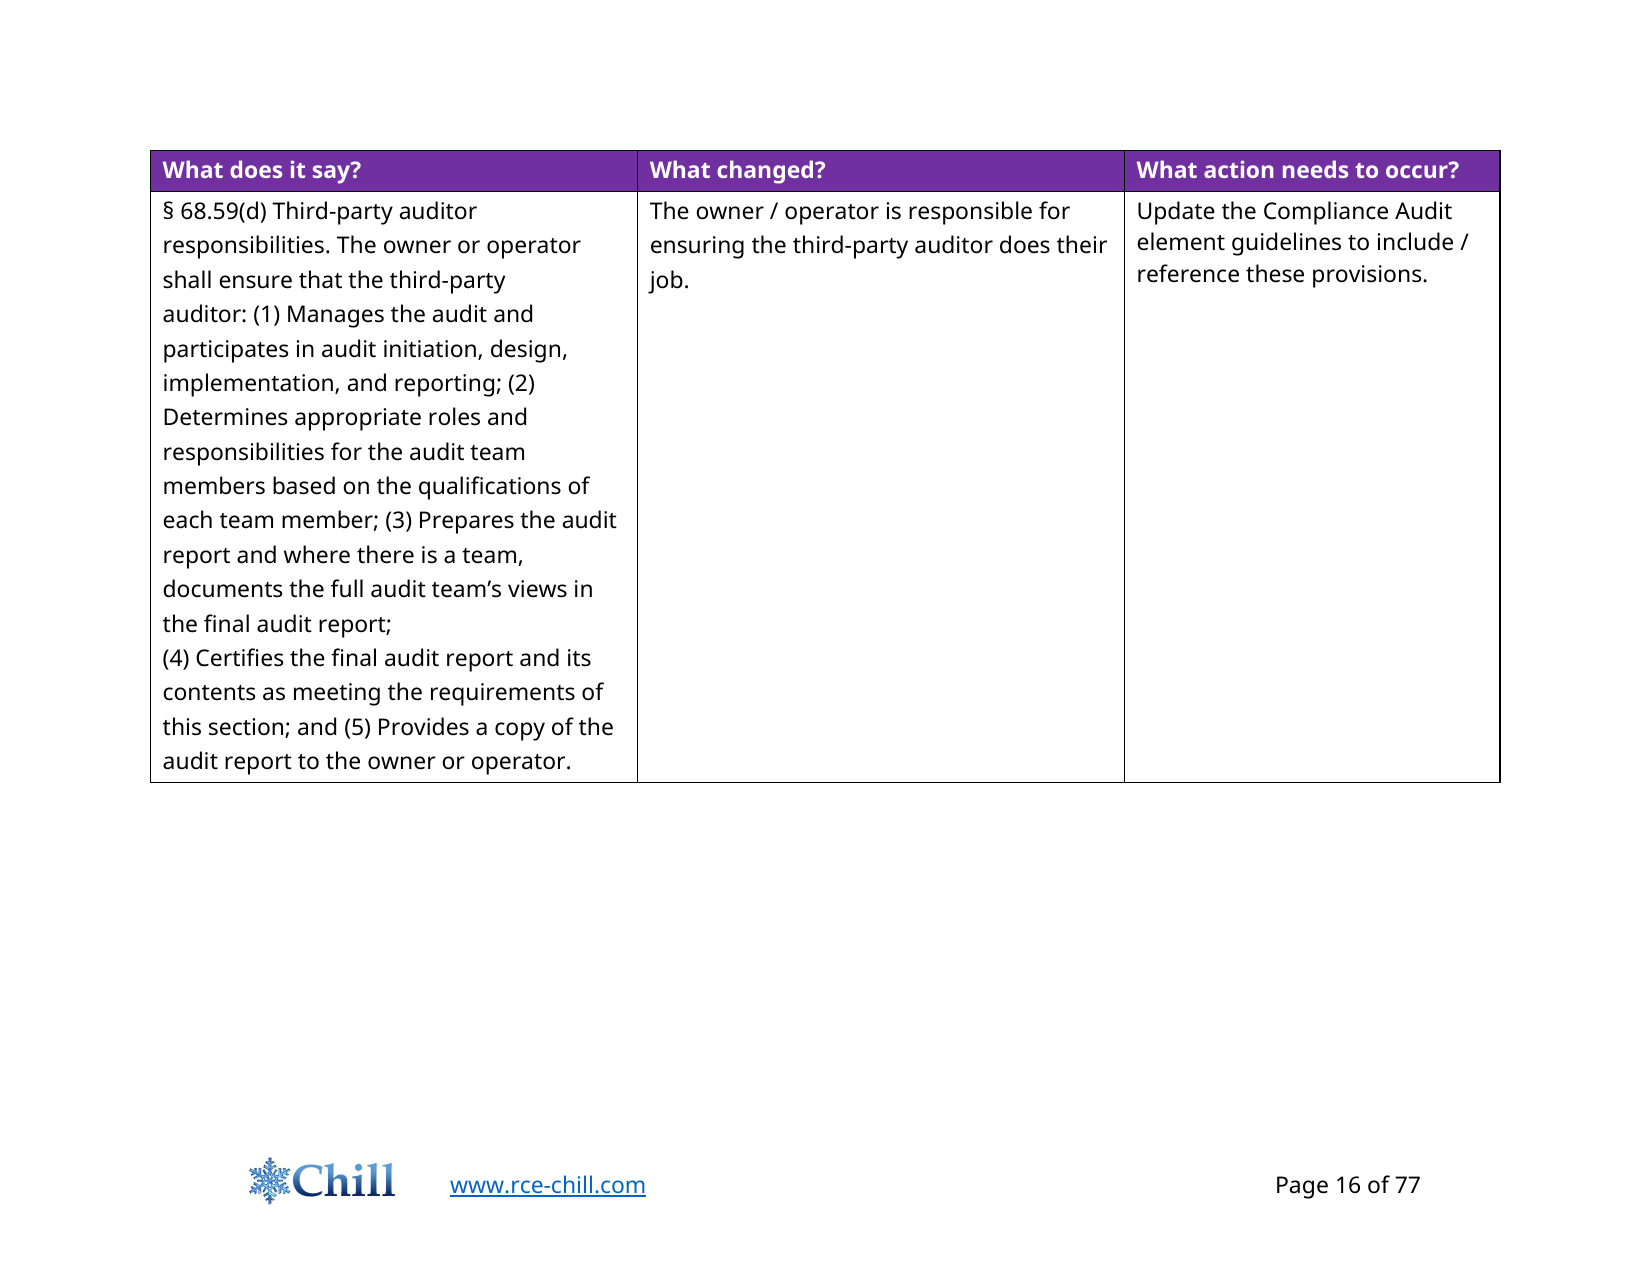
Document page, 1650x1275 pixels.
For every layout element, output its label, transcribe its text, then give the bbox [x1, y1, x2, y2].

table_header What action needs to occur? [1125, 151, 1499, 191]
picture [243, 1150, 404, 1209]
table_header What changed? [638, 151, 1124, 191]
table_cell Update the Compliance Audit element guidelines to include / reference these provisions. [1125, 192, 1499, 782]
table_cell The owner / operator is responsible for ensuring the third-party auditor does their job. [638, 192, 1124, 782]
table_cell § 68.59(d) Third-party auditor responsibilities. The owner or operator shall ensure that the third-party auditor: (1) Manages the audit and participates in audit initiation, design, implementation, and reporting; (2) Determines appropriate roles and responsibilities for the audit team members based on the qualifications of each team member; (3) Prepares the audit report and where there is a team, documents the full audit team’s views in the final audit report; (4) Certifies the final audit report and its contents as meeting the requirements of this section; and (5) Provides a copy of the audit report to the owner or operator. [151, 192, 637, 782]
table_header What does it say? [151, 151, 637, 191]
